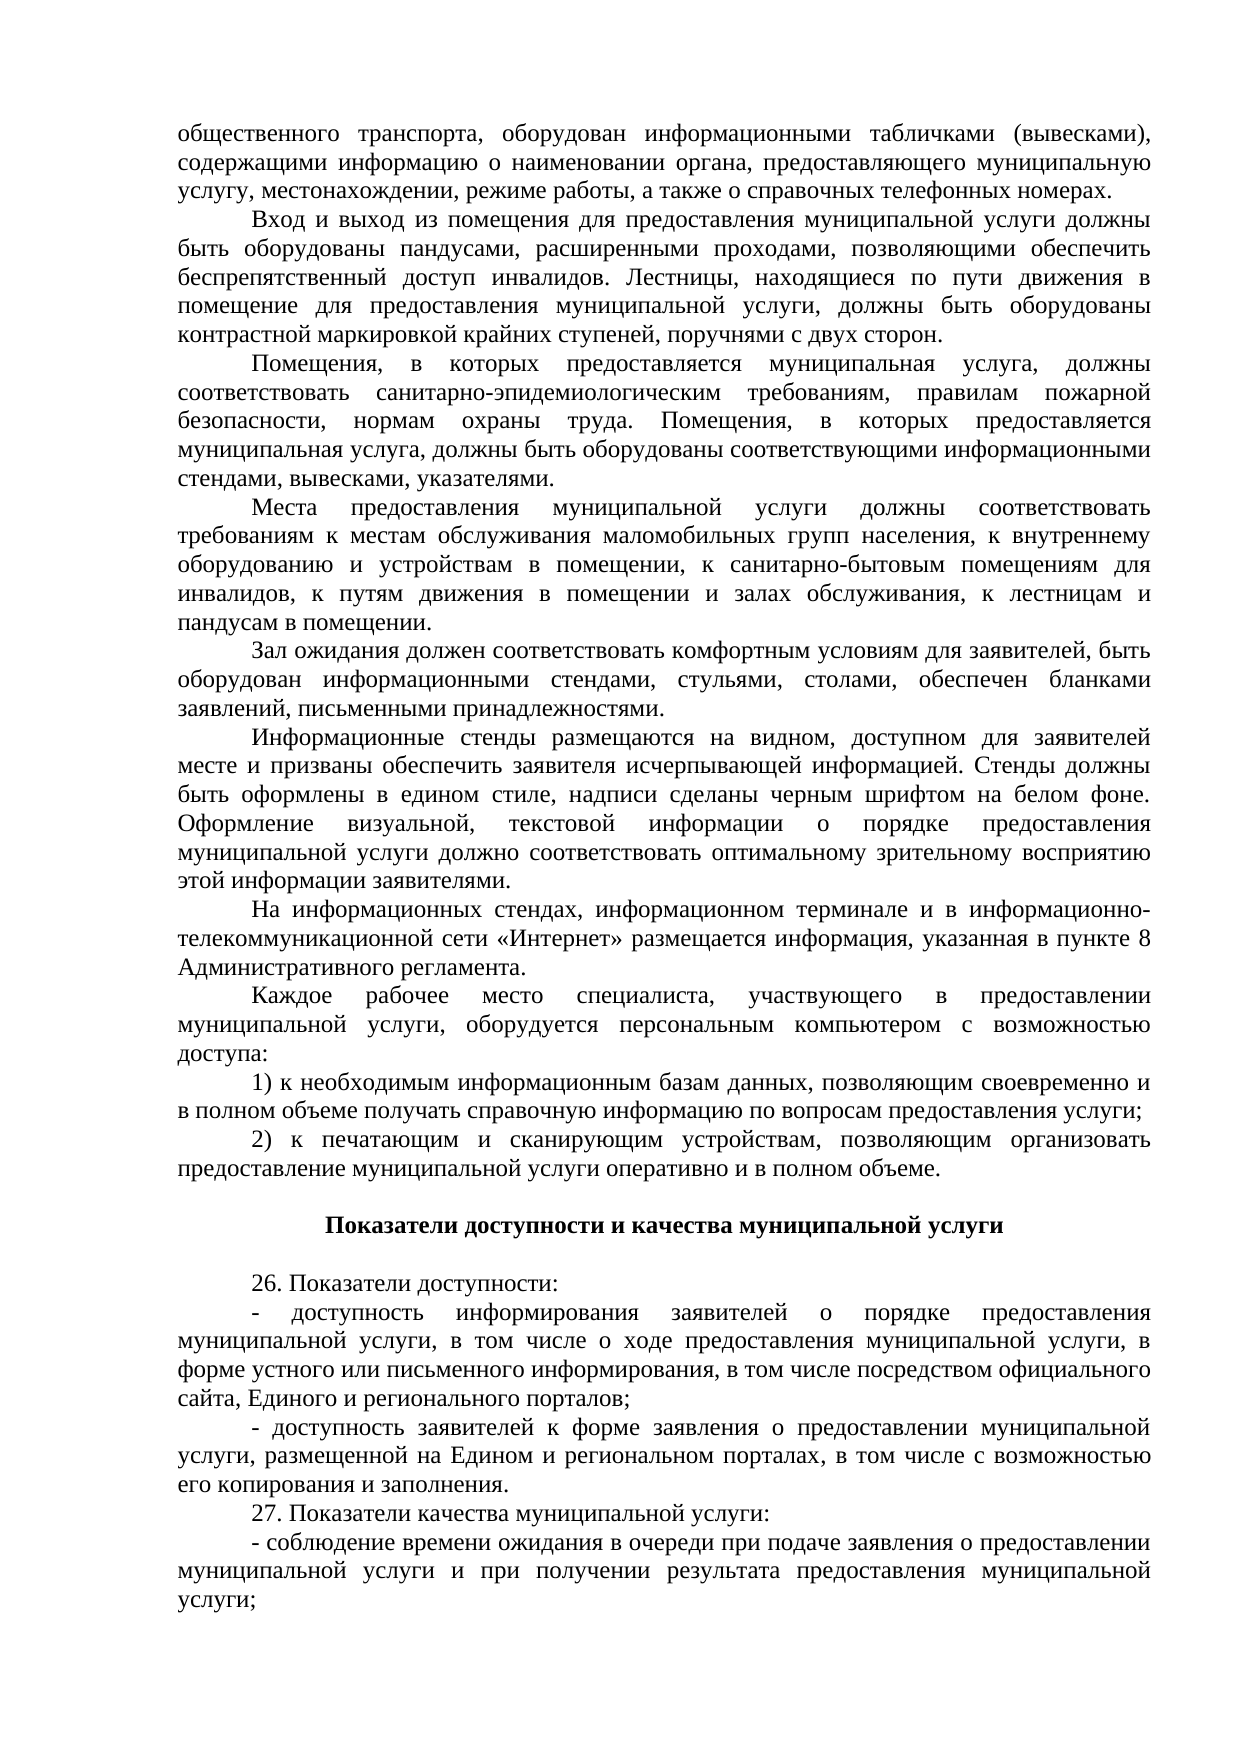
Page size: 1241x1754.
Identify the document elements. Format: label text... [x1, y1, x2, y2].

text - доступность заявителей к форме заявления о предоставлении муниципальной услуги, размещенной на Едином и региональном порталах, в том числе с возможностью его копирования и заполнения. [177, 1412, 1152, 1498]
text 2) к печатающим и сканирующим устройствам, позволяющим организовать предоставление муниципальной услуги оперативно и в полном объеме. [177, 1124, 1152, 1182]
text - соблюдение времени ожидания в очереди при подаче заявления о предоставлении муниципальной услуги и при получении результата предоставления муниципальной услуги; [177, 1527, 1152, 1613]
text 1) к необходимым информационным базам данных, позволяющим своевременно и в полном объеме получать справочную информацию по вопросам предоставления услуги; [177, 1067, 1152, 1124]
text Зал ожидания должен соответствовать комфортным условиям для заявителей, быть оборудован информационными стендами, стульями, столами, обеспечен бланками заявлений, письменными принадлежностями. [177, 636, 1152, 722]
text На информационных стендах, информационном терминале и в информационно-телекоммуникационной сети «Интернет» размещается информация, указанная в пункте 8 Административного регламента. [177, 894, 1152, 981]
text Каждое рабочее место специалиста, участвующего в предоставлении муниципальной услуги, оборудуется персональным компьютером с возможностью доступа: [177, 981, 1152, 1067]
text Информационные стенды размещаются на видном, доступном для заявителей месте и призваны обеспечить заявителя исчерпывающей информацией. Стенды должны быть оформлены в едином стиле, надписи сделаны черным шрифтом на белом фоне. Оформление визуальной, текстовой информации о порядке предоставления муниципальной услуги должно соответствовать оптимальному зрительному восприятию этой информации заявителями. [177, 722, 1152, 894]
text Показатели доступности и качества муниципальной услуги [177, 1211, 1152, 1239]
text 27. Показатели качества муниципальной услуги: [177, 1498, 1152, 1527]
text 26. Показатели доступности: [177, 1268, 1152, 1297]
text Вход и выход из помещения для предоставления муниципальной услуги должны быть оборудованы пандусами, расширенными проходами, позволяющими обеспечить беспрепятственный доступ инвалидов. Лестницы, находящиеся по пути движения в помещение для предоставления муниципальной услуги, должны быть оборудованы контрастной маркировкой крайних ступеней, поручнями с двух сторон. [177, 204, 1152, 348]
text - доступность информирования заявителей о порядке предоставления муниципальной услуги, в том числе о ходе предоставления муниципальной услуги, в форме устного или письменного информирования, в том числе посредством официального сайта, Единого и регионального порталов; [177, 1297, 1152, 1412]
text Места предоставления муниципальной услуги должны соответствовать требованиям к местам обслуживания маломобильных групп населения, к внутреннему оборудованию и устройствам в помещении, к санитарно-бытовым помещениям для инвалидов, к путям движения в помещении и залах обслуживания, к лестницам и пандусам в помещении. [177, 492, 1152, 636]
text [177, 118, 1152, 204]
text Помещения, в которых предоставляется муниципальная услуга, должны соответствовать санитарно-эпидемиологическим требованиям, правилам пожарной безопасности, нормам охраны труда. Помещения, в которых предоставляется муниципальная услуга, должны быть оборудованы соответствующими информационными стендами, вывесками, указателями. [177, 348, 1152, 492]
